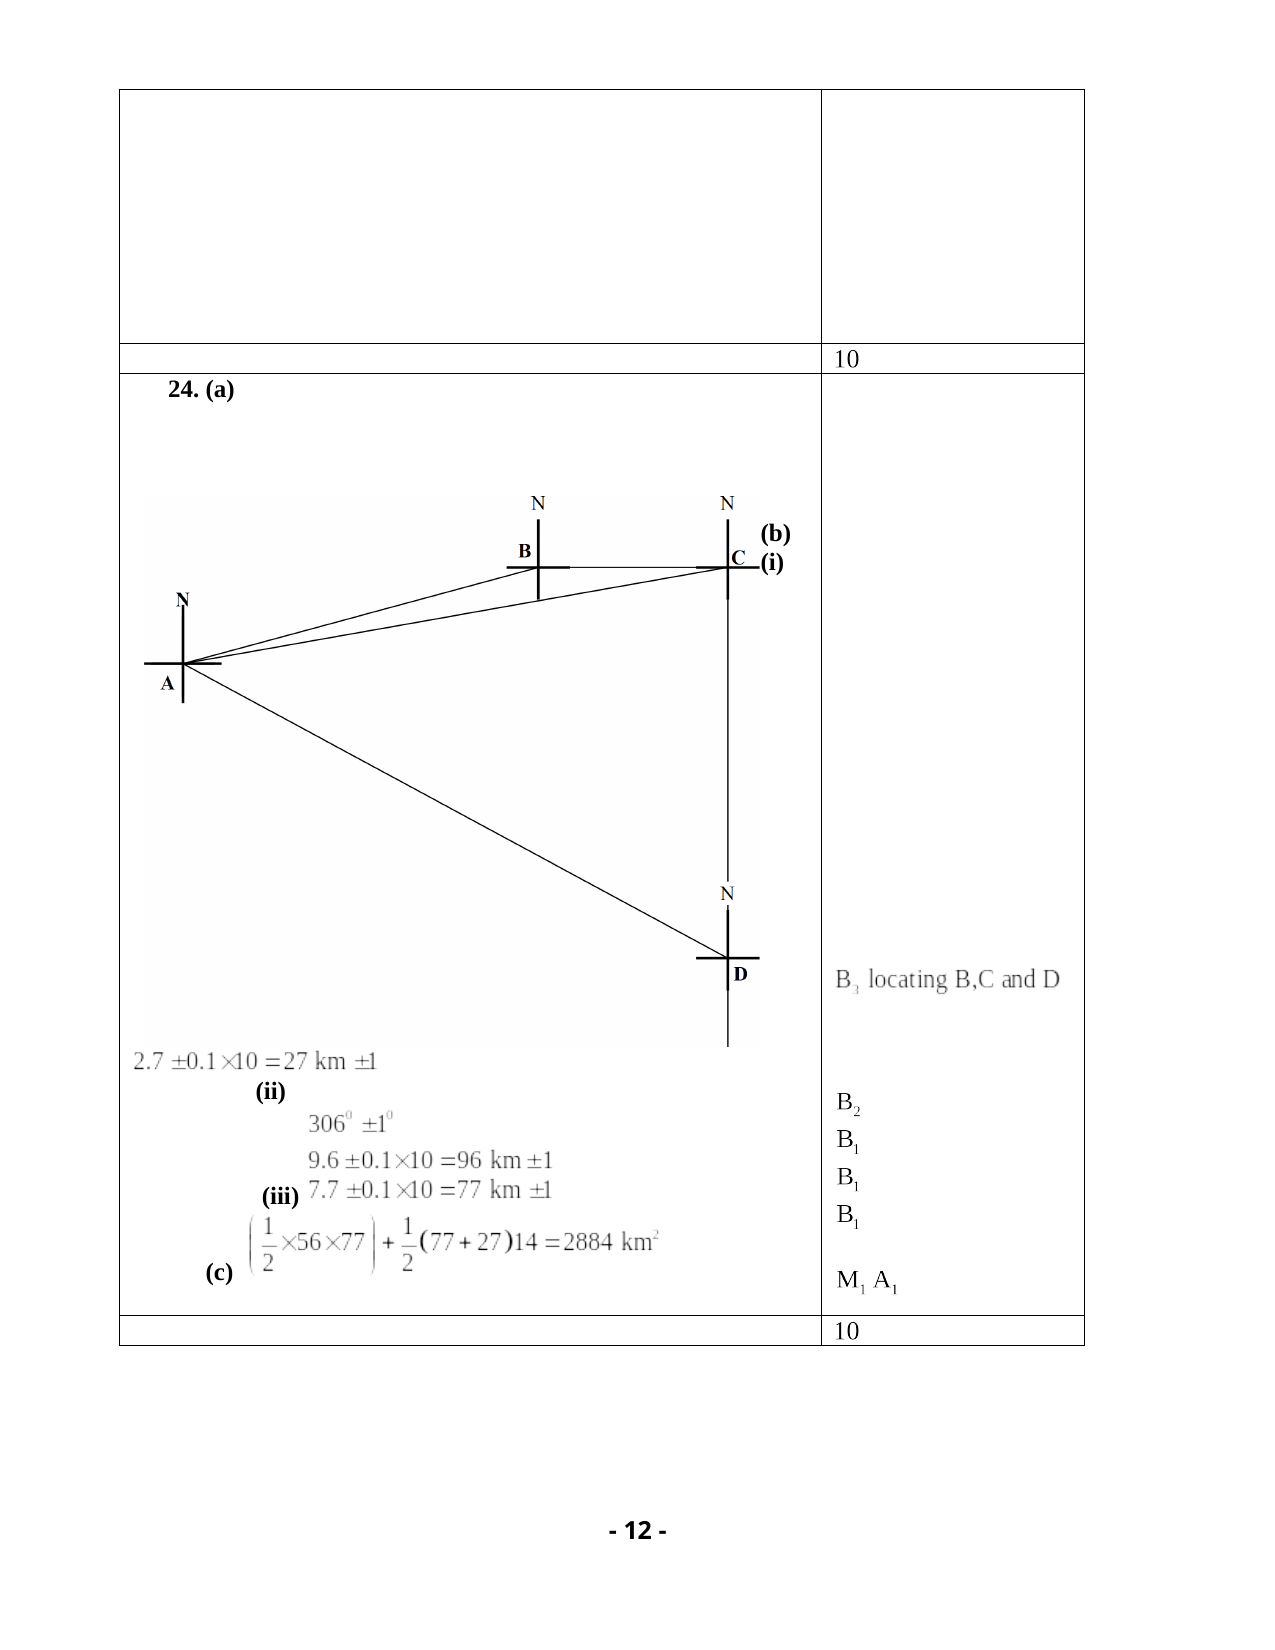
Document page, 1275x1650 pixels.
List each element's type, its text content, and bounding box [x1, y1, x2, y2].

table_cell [120, 90, 821, 342]
table_cell [822, 1316, 1084, 1345]
table_cell [822, 344, 1084, 373]
table_cell [120, 344, 821, 373]
table_cell [822, 374, 1084, 1314]
picture [142, 494, 761, 1047]
table_cell [120, 1316, 821, 1345]
table_cell [822, 90, 1084, 342]
table_cell (a) (b) (i) (ii) (iii) (c) [120, 374, 821, 1314]
